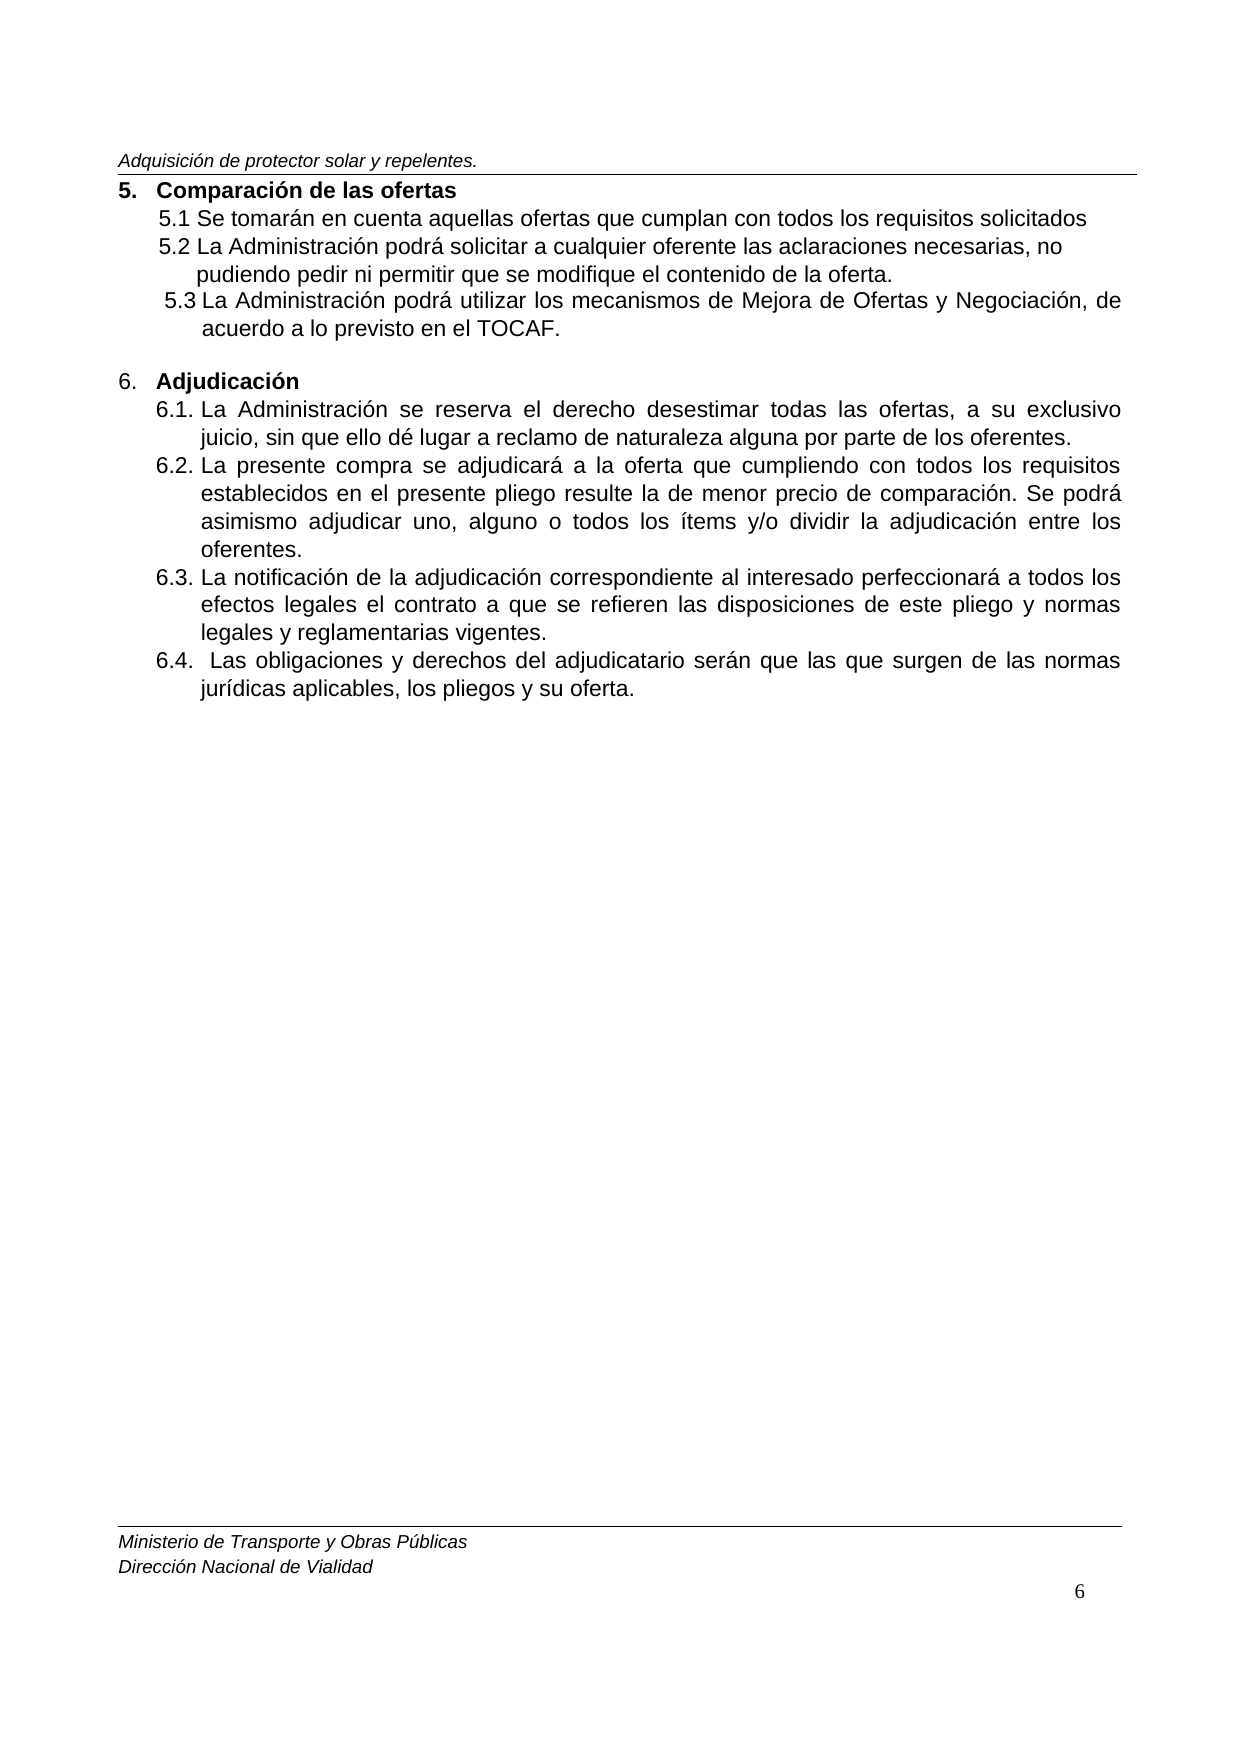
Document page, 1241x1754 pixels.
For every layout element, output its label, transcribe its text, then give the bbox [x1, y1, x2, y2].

subtitle La Administración podrá utilizar los mecanismos de Mejora de Ofertas y Negociación, de acuerdo a lo previsto en el TOCAF. [164, 287, 1122, 342]
subtitle Adjudicación [118, 368, 1122, 394]
subtitle Las obligaciones y derechos del adjudicatario serán que las que surgen de las normas jurídicas aplicables, los pliegos y su oferta. [156, 647, 1122, 702]
subtitle 5.1 Se tomarán en cuenta aquellas ofertas que cumplan con todos los requisitos solicitados [133, 205, 1122, 231]
subtitle 5.2 La Administración podrá solicitar a cualquier oferente las aclaraciones necesarias, no [133, 233, 1122, 259]
subtitle La presente compra se adjudicará a la oferta que cumpliendo con todos los requisitos establecidos en el presente pliego resulte la de menor precio de comparación. Se podrá asimismo adjudicar uno, alguno o todos los ítems y/o dividir la adjudicación entre los oferentes. [156, 452, 1122, 562]
subtitle La Administración se reserva el derecho desestimar todas las ofertas, a su exclusivo juicio, sin que ello dé lugar a reclamo de naturaleza alguna por parte de los oferentes. [156, 396, 1122, 450]
text pudiendo pedir ni permitir que se modifique el contenido de la oferta. [118, 261, 1122, 287]
subtitle 5. Comparación de las ofertas [118, 177, 1122, 203]
subtitle La notificación de la adjudicación correspondiente al interesado perfeccionará a todos los efectos legales el contrato a que se refieren las disposiciones de este pliego y normas legales y reglamentarias vigentes. [156, 563, 1122, 646]
